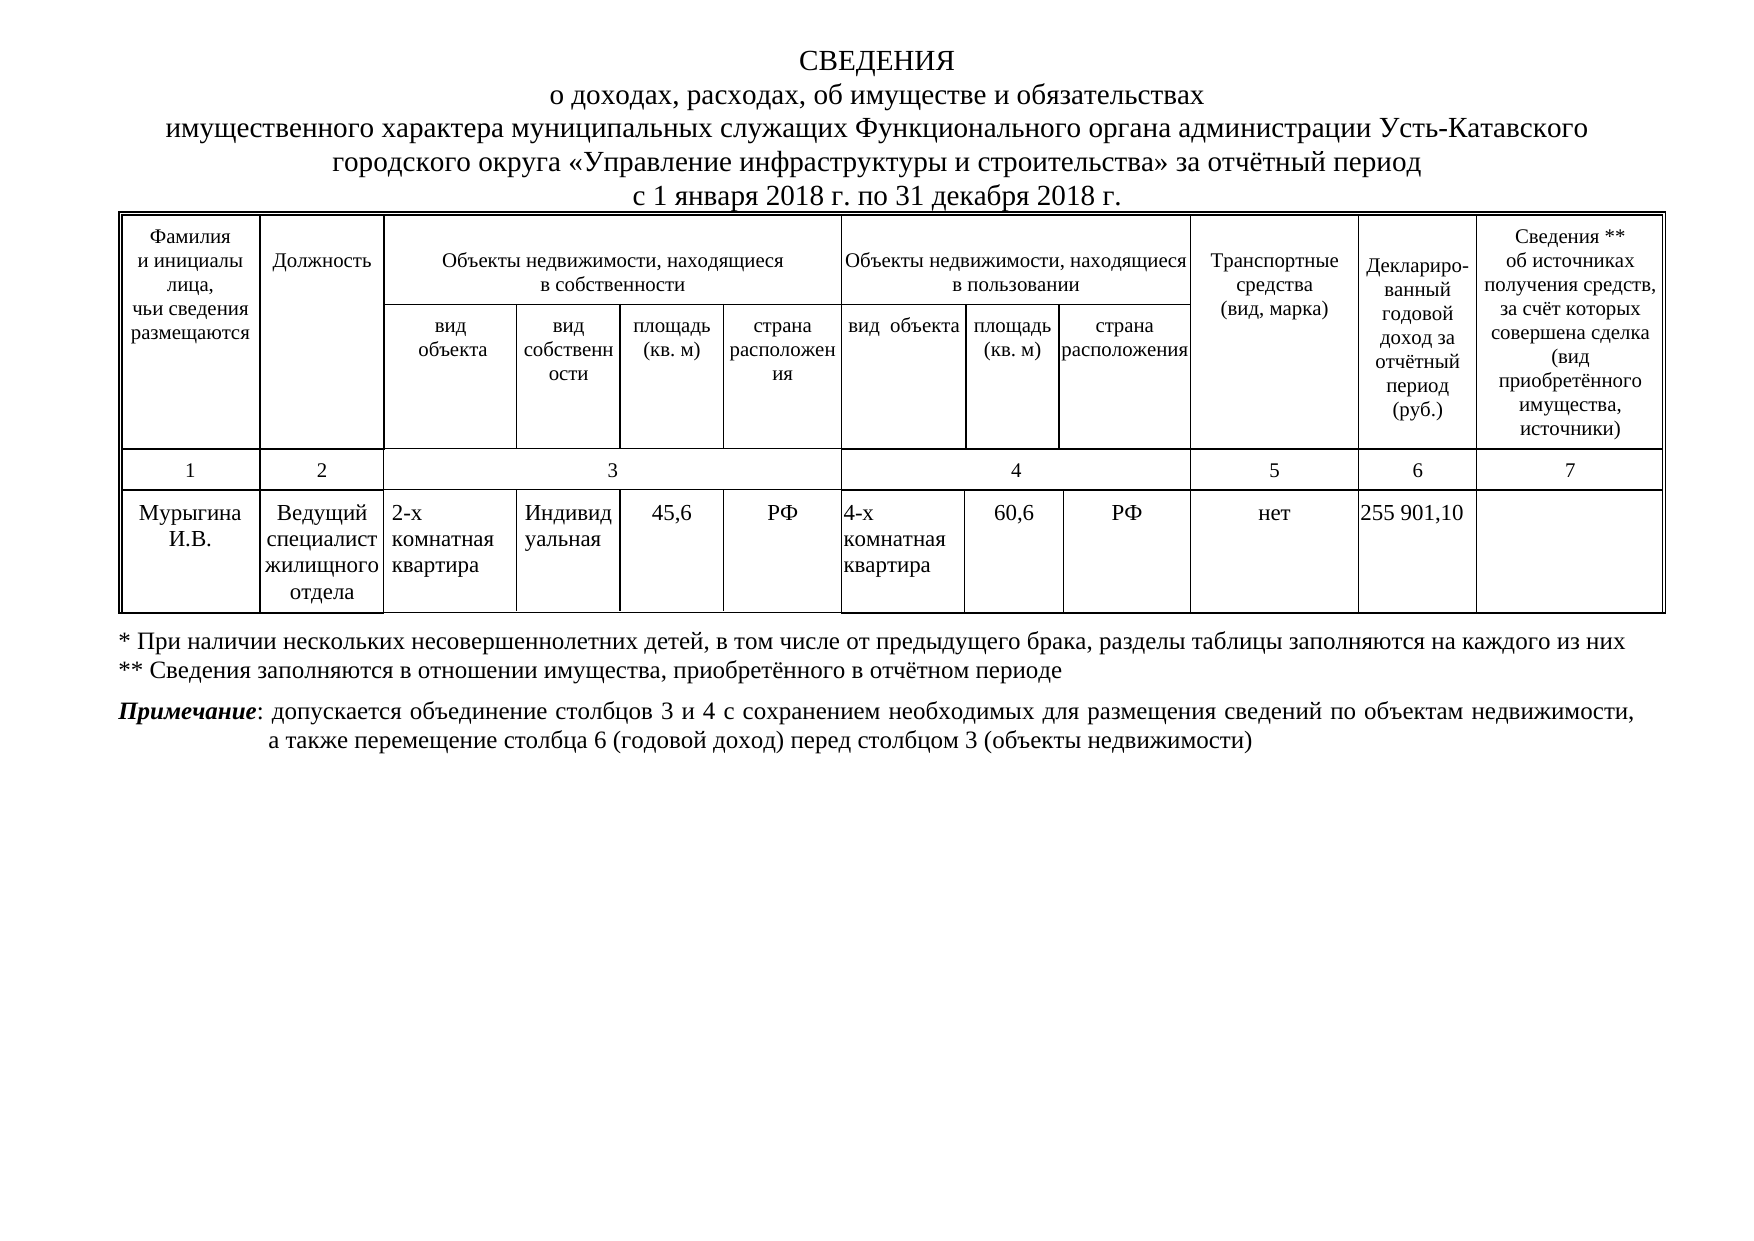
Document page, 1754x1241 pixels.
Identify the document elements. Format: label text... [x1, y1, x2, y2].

table_cell 60,6 [965, 491, 1063, 612]
table_cell Ведущий специалист жилищного отдела [261, 491, 383, 612]
text с 1 января 2018 г. по 31 декабря 2018 г. [118, 178, 1636, 211]
table_cell 2-х комнатная квартира [384, 490, 517, 612]
table_header Объекты недвижимости, находящиеся в пользовании [842, 216, 1190, 304]
table_cell страна расположения [724, 305, 841, 448]
table_cell 255 901,10 [1359, 491, 1476, 612]
table_cell 3 [384, 449, 841, 489]
table_cell площадь (кв. м) [621, 305, 723, 448]
table_cell [1477, 491, 1662, 612]
table_cell РФ [1064, 491, 1190, 612]
table_cell вид собственности [517, 305, 619, 448]
table_cell 5 [1191, 450, 1358, 489]
text Примечание: допускается объединение столбцов 3 и 4 с сохранением необходимых для размещения сведений по объектам недвижимости, а также перемещение столбца 6 (годовой доход) перед столбцом 3 (объекты недвижимости) [118, 696, 1636, 753]
table_header Фамилия и инициалы лица, чьи сведения размещаются [123, 216, 259, 448]
table_header Транспортные средства (вид, марка) [1191, 216, 1358, 448]
text * При наличии нескольких несовершеннолетних детей, в том числе от предыдущего брака, разделы таблицы заполняются на каждого из них [118, 626, 1636, 655]
table_header Должность [261, 216, 383, 448]
table_cell вид объекта [385, 305, 516, 448]
table_cell 45,6 [620, 490, 723, 612]
table_cell площадь (кв. м) [967, 305, 1058, 448]
text СВЕДЕНИЯ [118, 43, 1636, 77]
table_header Сведения ** об источниках получения средств, за счёт которых совершена сделка (вид приобретённого имущества, источники) [1477, 216, 1662, 448]
table_cell 7 [1477, 450, 1662, 489]
text о доходах, расходах, об имуществе и обязательствах [118, 77, 1636, 111]
table_header Объекты недвижимости, находящиеся в собственности [385, 216, 841, 304]
table_cell нет [1191, 491, 1358, 612]
text ** Сведения заполняются в отношении имущества, приобретённого в отчётном периоде [118, 655, 1636, 683]
text имущественного характера муниципальных служащих Функционального органа администрации Усть-Катавского городского округа «Управление инфраструктуры и строительства» за отчётный период [118, 111, 1636, 178]
table_cell страна расположения [1060, 305, 1190, 448]
table_cell 2 [261, 450, 383, 489]
table_cell 6 [1359, 450, 1476, 489]
table_cell Мурыгина И.В. [123, 491, 259, 612]
table_cell 4 [842, 450, 1190, 489]
table_cell Индивидуальная [517, 490, 620, 612]
table_cell 1 [123, 450, 259, 489]
table_cell РФ [724, 490, 841, 612]
table_cell вид объекта [842, 305, 965, 448]
table_header Деклариро-ванный годовой доход за отчётный период (руб.) [1359, 216, 1476, 448]
table_cell 4-х комнатная квартира [842, 491, 964, 612]
